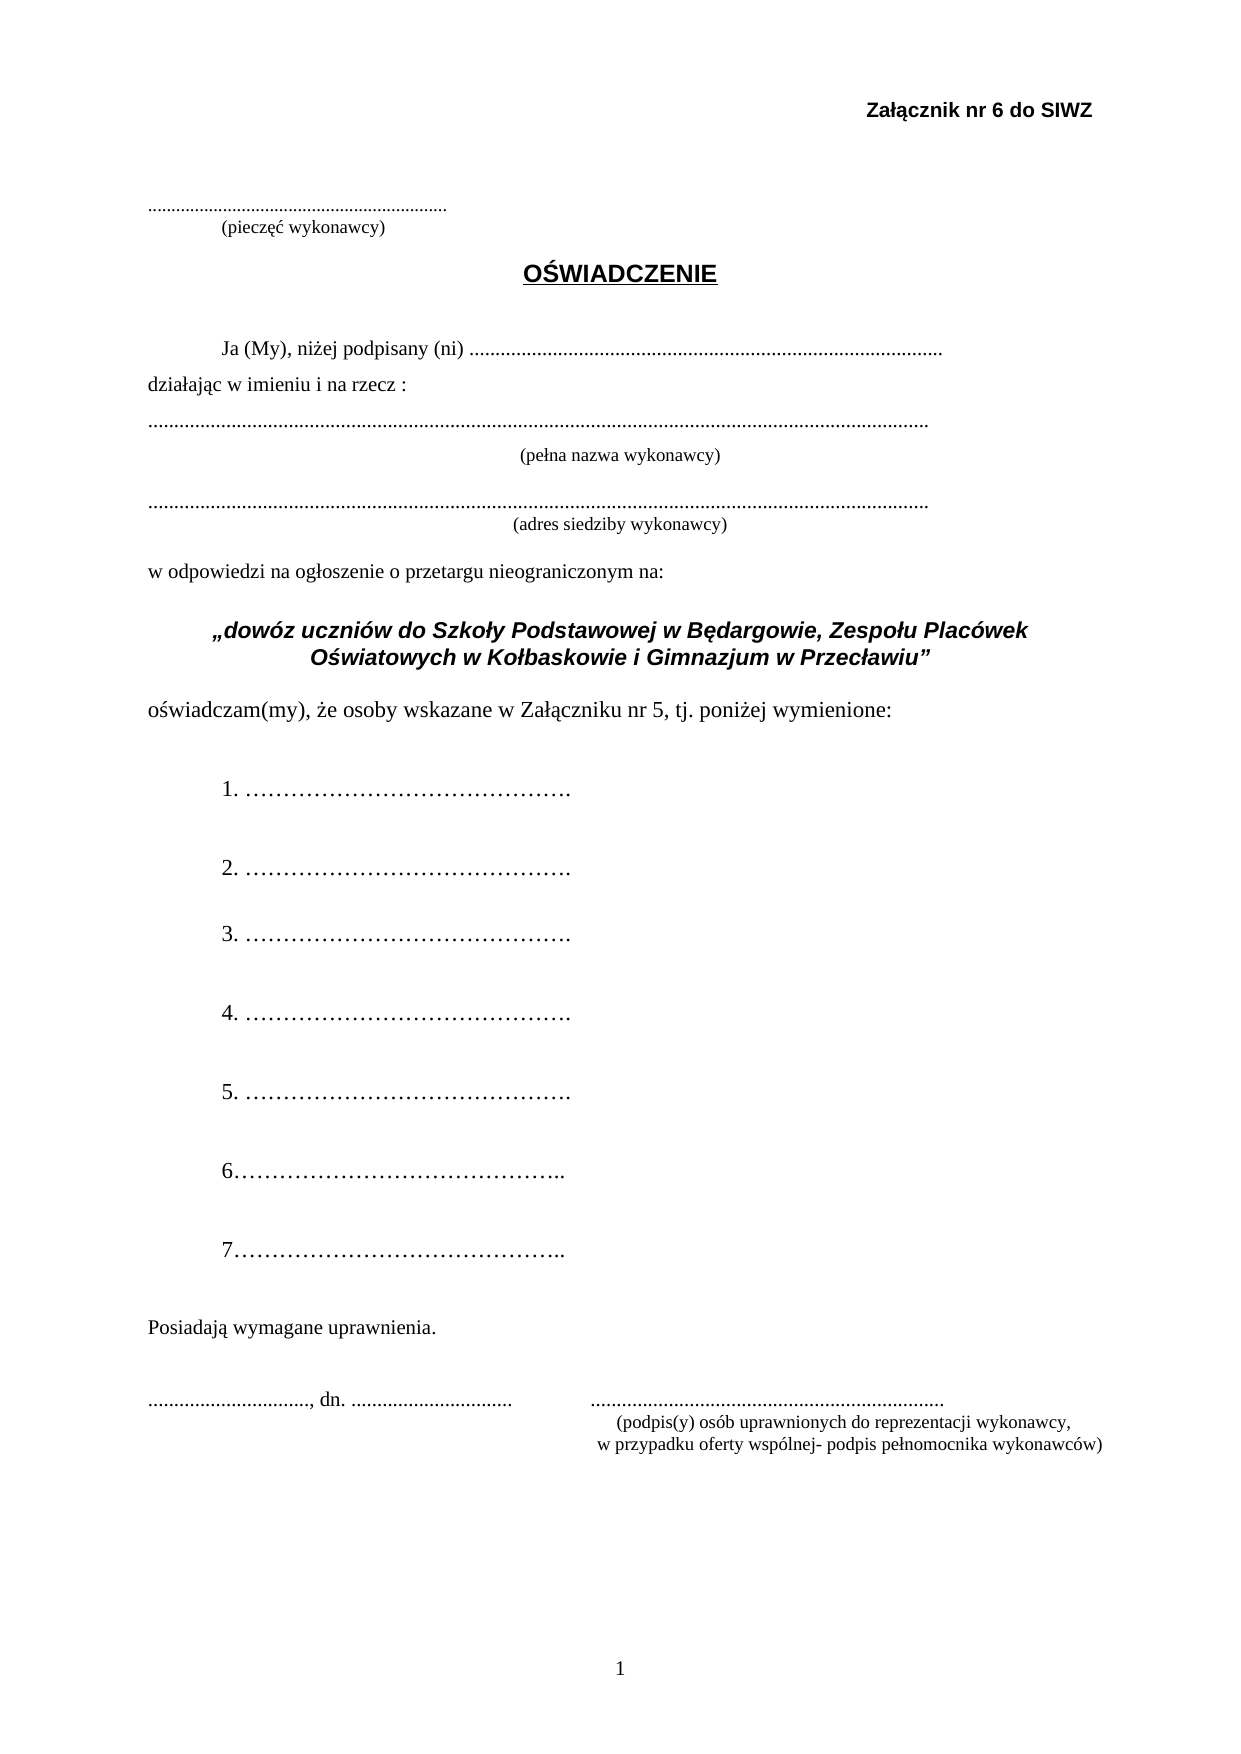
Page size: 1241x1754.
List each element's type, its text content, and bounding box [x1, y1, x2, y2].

text „dowóz uczniów do Szkoły Podstawowej w Będargowie, Zespołu Placówek Oświatowych w Kołbaskowie i Gimnazjum w Przecławiu” [148, 617, 1093, 670]
text Ja (My), niżej podpisany (ni) ........................................................................................... [148, 336, 1093, 359]
text 1. ……………………………………. [148, 775, 1093, 802]
text ..............................., dn. ............................... .................................................................... [148, 1387, 1093, 1411]
text ...................................................................................................................................................... [148, 489, 1093, 513]
text oświadczam(my), że osoby wskazane w Załączniku nr 5, tj. poniżej wymienione: [148, 696, 1093, 722]
text Załącznik nr 6 do SIWZ [148, 98, 1093, 122]
text (pieczęć wykonawcy) [148, 216, 1093, 237]
text w przypadku oferty wspólnej- podpis pełnomocnika wykonawców) [148, 1433, 1160, 1454]
text (pełna nazwa wykonawcy) [148, 444, 1093, 465]
text 3. ……………………………………. [148, 920, 1093, 946]
text działając w imieniu i na rzecz : [148, 372, 1093, 396]
text ................................................................ [148, 194, 1093, 216]
text 5. ……………………………………. [148, 1078, 1093, 1104]
subtitle OŚWIADCZENIE [148, 259, 1093, 287]
text ...................................................................................................................................................... [148, 408, 1093, 432]
text 2. ……………………………………. [148, 854, 1093, 881]
text (adres siedziby wykonawcy) [148, 513, 1093, 535]
text 6…………………………………….. [148, 1157, 1093, 1183]
text 4. ……………………………………. [148, 999, 1093, 1025]
text 7…………………………………….. [148, 1236, 1093, 1262]
text (podpis(y) osób uprawnionych do reprezentacji wykonawcy, [148, 1411, 1093, 1433]
text Posiadają wymagane uprawnienia. [148, 1315, 1093, 1339]
text w odpowiedzi na ogłoszenie o przetargu nieograniczonym na: [148, 559, 1093, 583]
